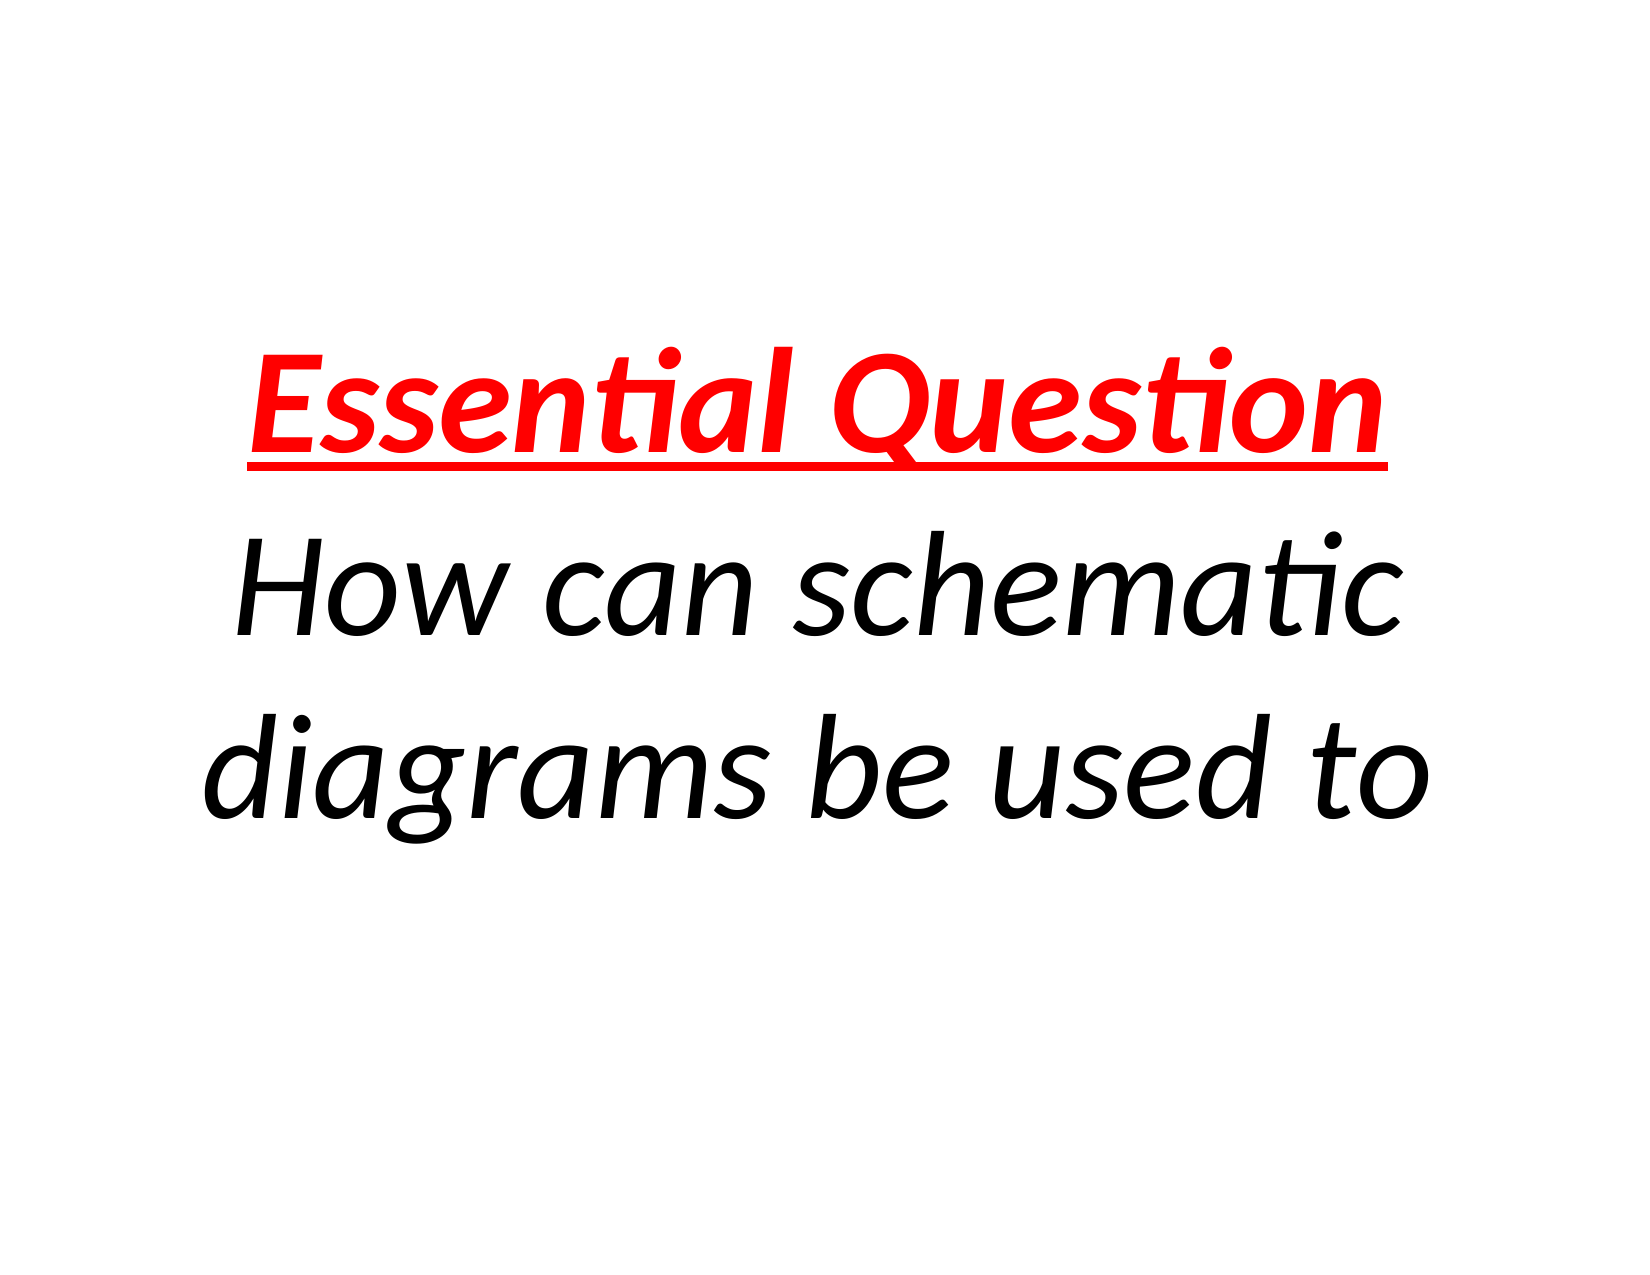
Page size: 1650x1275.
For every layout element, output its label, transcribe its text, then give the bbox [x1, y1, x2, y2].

text How can schematic diagrams be used to represent and build circuits? [75, 490, 1575, 856]
text Essential Question [75, 307, 1575, 490]
